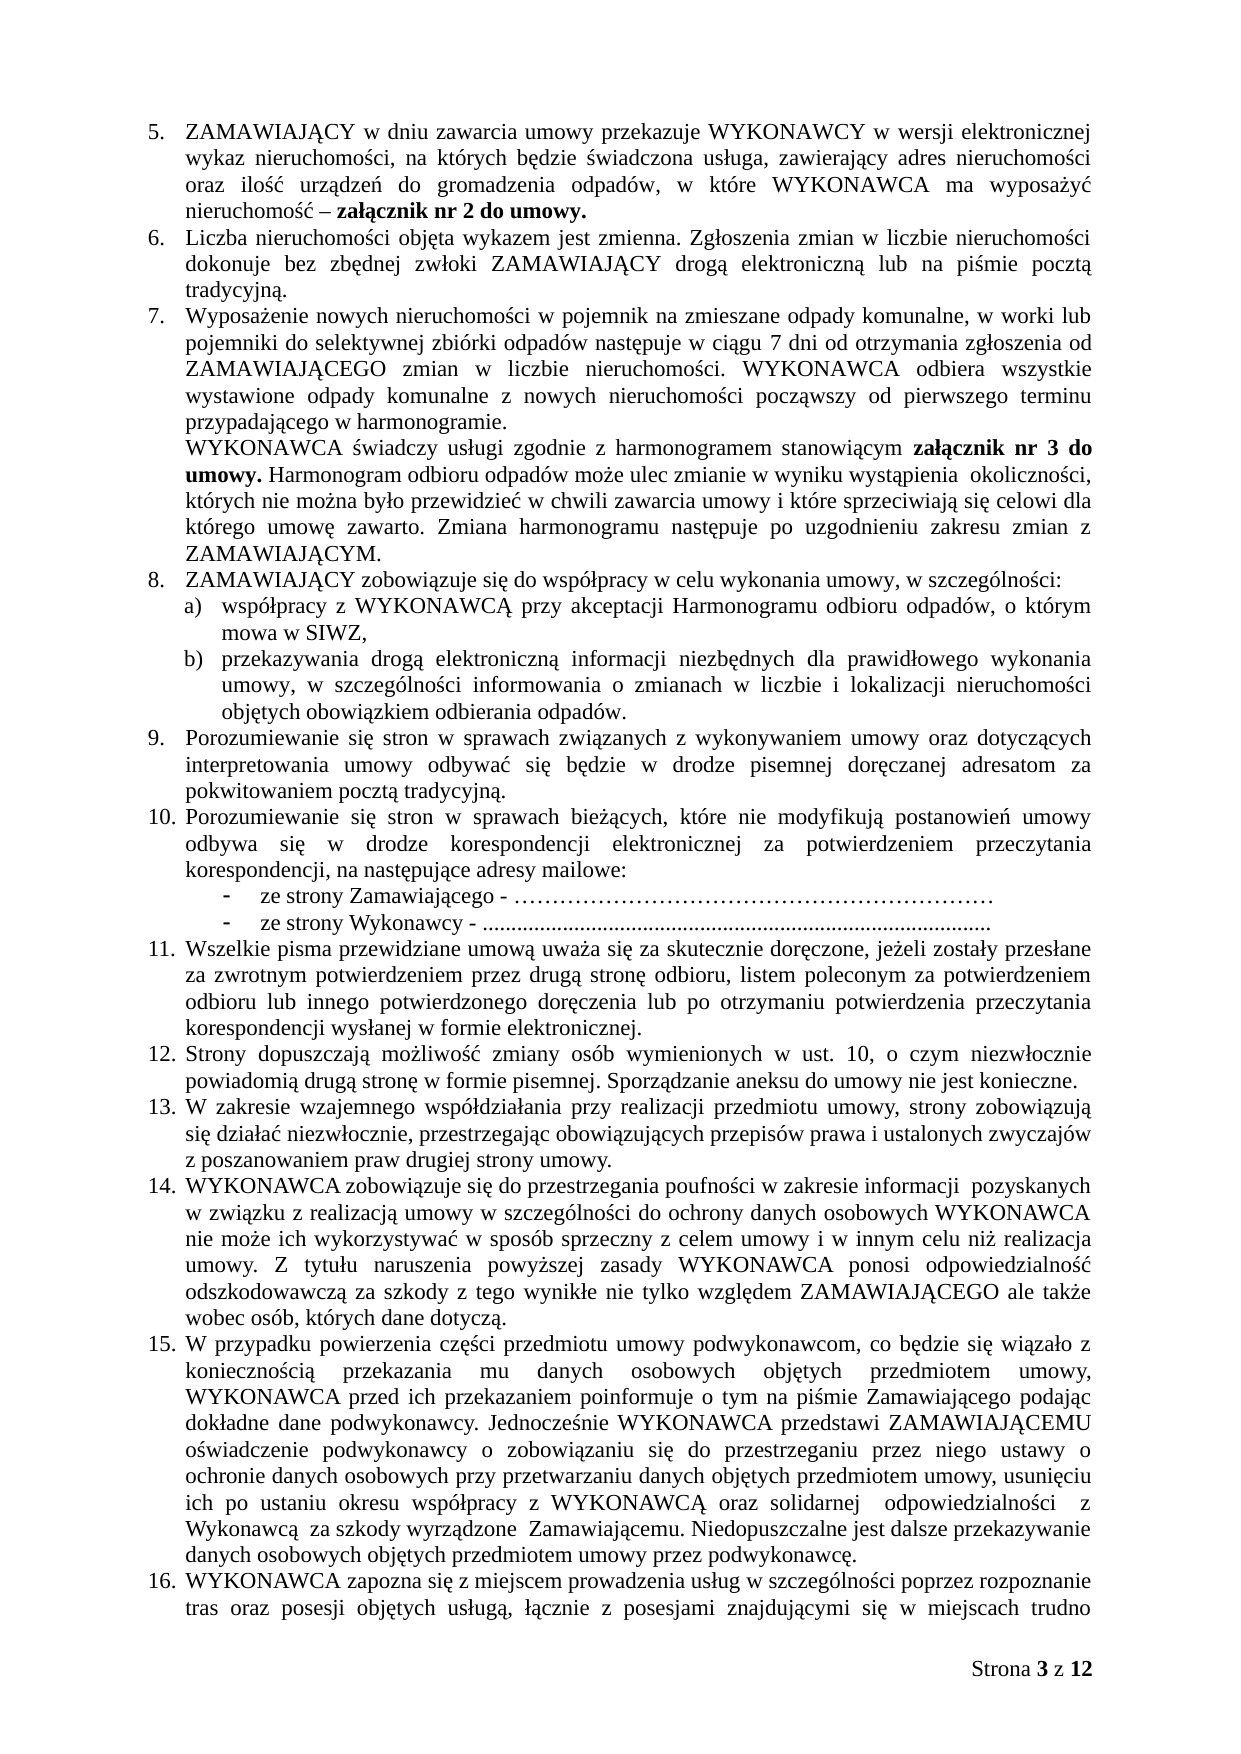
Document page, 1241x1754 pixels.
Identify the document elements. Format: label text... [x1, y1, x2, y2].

list Wyposażenie nowych nieruchomości w pojemnik na zmieszane odpady komunalne, w worki lub pojemniki do selektywnej zbiórki odpadów następuje w ciągu 7 dni od otrzymania zgłoszenia od ZAMAWIAJĄCEGO zmian w liczbie nieruchomości. WYKONAWCA odbiera wszystkie wystawione odpady komunalne z nowych nieruchomości począwszy od pierwszego terminu przypadającego w harmonogramie. [148, 303, 1093, 434]
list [148, 1568, 1093, 1620]
list ZAMAWIAJĄCY zobowiązuje się do współpracy w celu wykonania umowy, w szczególności: [148, 566, 1093, 592]
list ZAMAWIAJĄCY w dniu zawarcia umowy przekazuje WYKONAWCY w wersji elektronicznej wykaz nieruchomości, na których będzie świadczona usługa, zawierający adres nieruchomości oraz ilość urządzeń do gromadzenia odpadów, w które WYKONAWCA ma wyposażyć nieruchomość – załącznik nr 2 do umowy. [148, 118, 1093, 223]
list ze strony Wykonawcy - ......................................................................................... [223, 909, 1093, 935]
list WYKONAWCA zobowiązuje się do przestrzegania poufności w zakresie informacji pozyskanych w związku z realizacją umowy w szczególności do ochrony danych osobowych WYKONAWCA nie może ich wykorzystywać w sposób sprzeczny z celem umowy i w innym celu niż realizacja umowy. Z tytułu naruszenia powyższej zasady WYKONAWCA ponosi odpowiedzialność odszkodowawczą za szkody z tego wynikłe nie tylko względem ZAMAWIAJĄCEGO ale także wobec osób, których dane dotyczą. [148, 1172, 1093, 1330]
list Liczba nieruchomości objęta wykazem jest zmienna. Zgłoszenia zmian w liczbie nieruchomości dokonuje bez zbędnej zwłoki ZAMAWIAJĄCY drogą elektroniczną lub na piśmie pocztą tradycyjną. [148, 223, 1093, 303]
list przekazywania drogą elektroniczną informacji niezbędnych dla prawidłowego wykonania umowy, w szczególności informowania o zmianach w liczbie i lokalizacji nieruchomości objętych obowiązkiem odbierania odpadów. [184, 645, 1093, 724]
list Porozumiewanie się stron w sprawach związanych z wykonywaniem umowy oraz dotyczących interpretowania umowy odbywać się będzie w drodze pisemnej doręczanej adresatom za pokwitowaniem pocztą tradycyjną. [148, 724, 1093, 803]
text WYKONAWCA świadczy usługi zgodnie z harmonogramem stanowiącym załącznik nr 3 do umowy. Harmonogram odbioru odpadów może ulec zmianie w wyniku wystąpienia okoliczności, których nie można było przewidzieć w chwili zawarcia umowy i które sprzeciwiają się celowi dla którego umowę zawarto. Zmiana harmonogramu następuje po uzgodnieniu zakresu zmian z ZAMAWIAJĄCYM. [185, 434, 1093, 566]
list ze strony Zamawiającego - ……………………………………………………… [223, 882, 1093, 909]
list W przypadku powierzenia części przedmiotu umowy podwykonawcom, co będzie się wiązało z koniecznością przekazania mu danych osobowych objętych przedmiotem umowy, WYKONAWCA przed ich przekazaniem poinformuje o tym na piśmie Zamawiającego podając dokładne dane podwykonawcy. Jednocześnie WYKONAWCA przedstawi ZAMAWIAJĄCEMU oświadczenie podwykonawcy o zobowiązaniu się do przestrzeganiu przez niego ustawy o ochronie danych osobowych przy przetwarzaniu danych objętych przedmiotem umowy, usunięciu ich po ustaniu okresu współpracy z WYKONAWCĄ oraz solidarnej odpowiedzialności z Wykonawcą za szkody wyrządzone Zamawiającemu. Niedopuszczalne jest dalsze przekazywanie danych osobowych objętych przedmiotem umowy przez podwykonawcę. [148, 1330, 1093, 1568]
list współpracy z WYKONAWCĄ przy akceptacji Harmonogramu odbioru odpadów, o którym mowa w SIWZ, [184, 592, 1093, 645]
list Wszelkie pisma przewidziane umową uważa się za skutecznie doręczone, jeżeli zostały przesłane za zwrotnym potwierdzeniem przez drugą stronę odbioru, listem poleconym za potwierdzeniem odbioru lub innego potwierdzonego doręczenia lub po otrzymaniu potwierdzenia przeczytania korespondencji wysłanej w formie elektronicznej. [148, 935, 1093, 1041]
list Strony dopuszczają możliwość zmiany osób wymienionych w ust. 10, o czym niezwłocznie powiadomią drugą stronę w formie pisemnej. Sporządzanie aneksu do umowy nie jest konieczne. [148, 1041, 1093, 1093]
list W zakresie wzajemnego współdziałania przy realizacji przedmiotu umowy, strony zobowiązują się działać niezwłocznie, przestrzegając obowiązujących przepisów prawa i ustalonych zwyczajów z poszanowaniem praw drugiej strony umowy. [148, 1093, 1093, 1172]
list Porozumiewanie się stron w sprawach bieżących, które nie modyfikują postanowień umowy odbywa się w drodze korespondencji elektronicznej za potwierdzeniem przeczytania korespondencji, na następujące adresy mailowe: [148, 803, 1093, 882]
